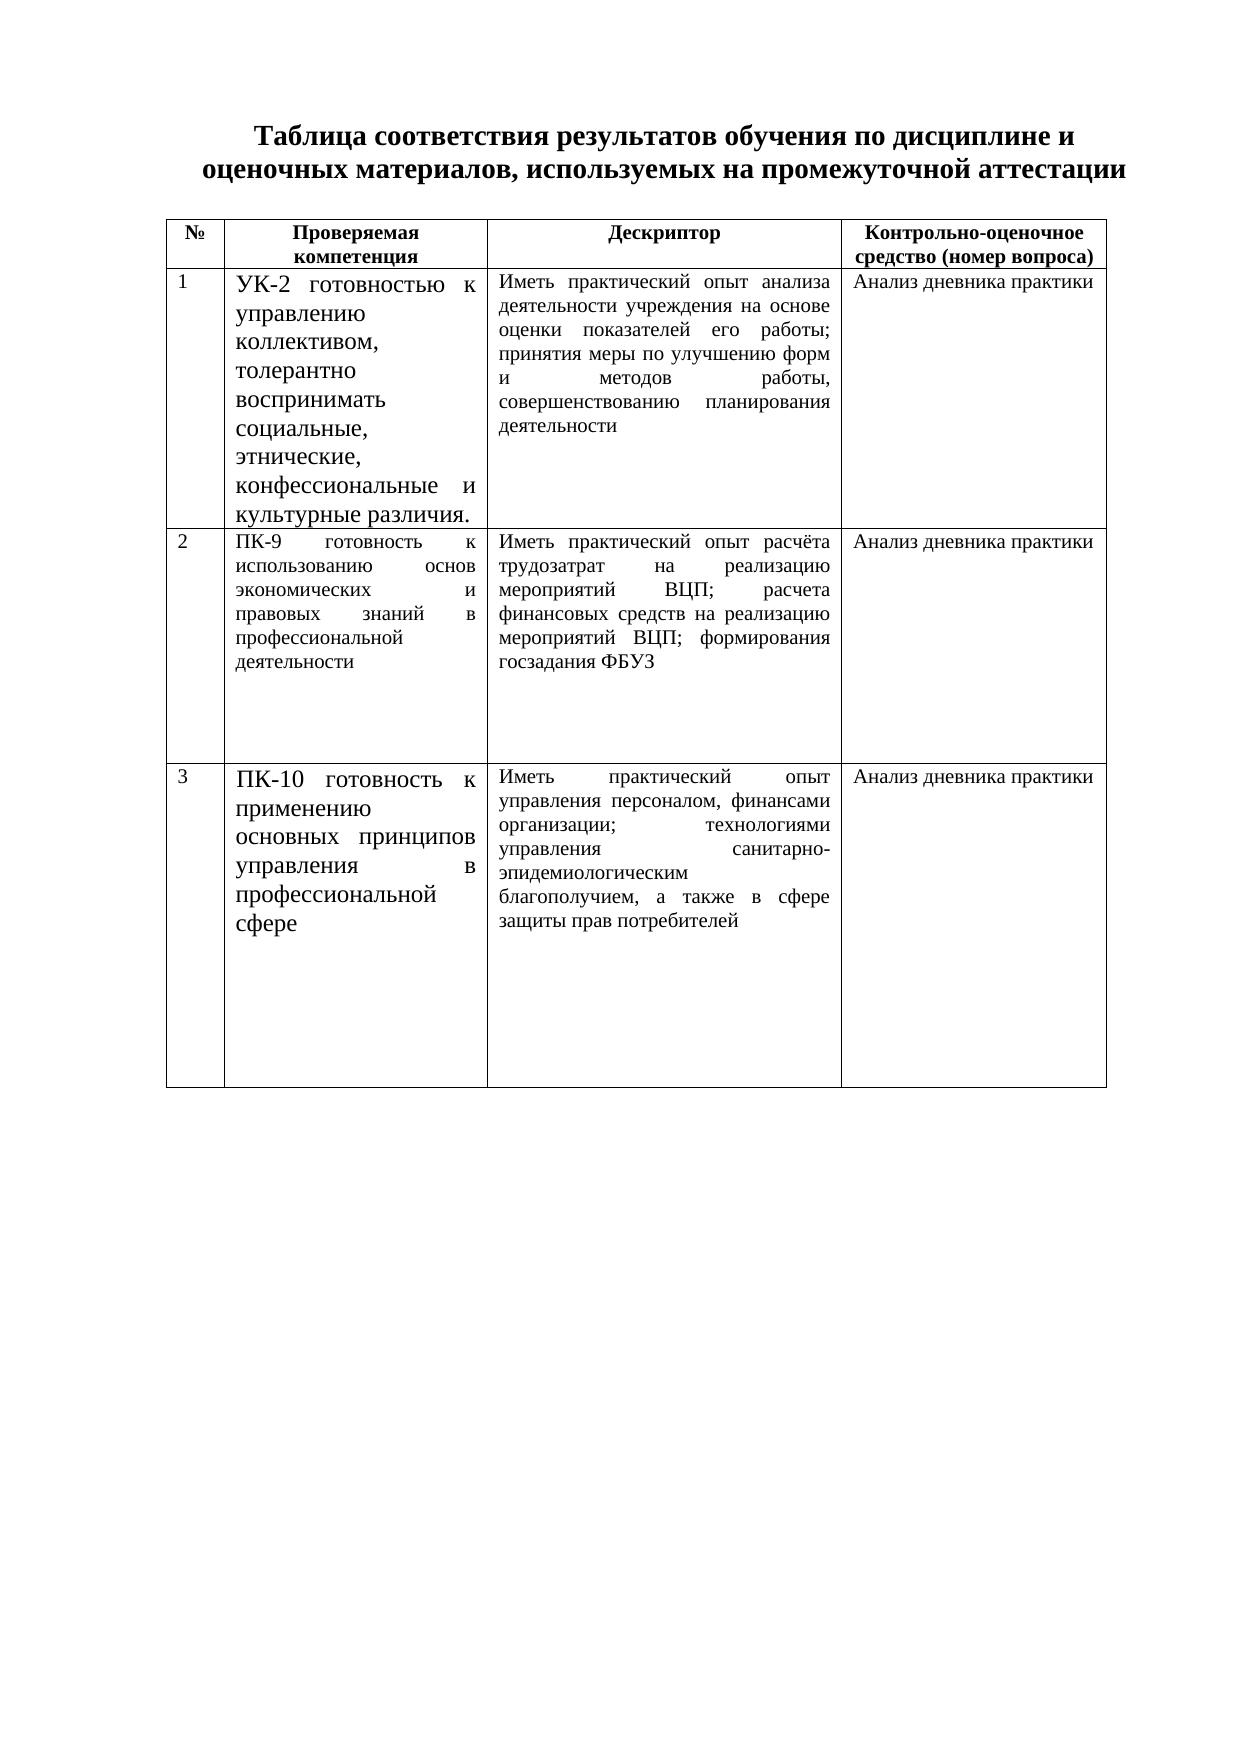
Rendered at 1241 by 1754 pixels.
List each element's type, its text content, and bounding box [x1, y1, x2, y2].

table_header Проверяемая компетенция [225, 220, 487, 268]
table_cell Анализ дневника практики [842, 269, 1106, 528]
table_header Контрольно-оценочное средство (номер вопроса) [842, 220, 1106, 268]
table_cell УК-2 готовностью к управлению коллективом, толерантно воспринимать социальные, этнические, конфессиональные и культурные различия. [225, 269, 487, 528]
text Таблица соответствия результатов обучения по дисциплине и оценочных материалов, используемых на промежуточной аттестации [177, 118, 1152, 185]
table_header № [167, 220, 224, 268]
table_cell 2 [167, 529, 224, 763]
table_cell 3 [167, 764, 224, 1087]
table_cell Анализ дневника практики [842, 764, 1106, 1087]
table_cell Анализ дневника практики [842, 529, 1106, 763]
table_header Дескриптор [488, 220, 841, 268]
table_cell ПК-9 готовность к использованию основ экономических и правовых знаний в профессиональной деятельности [225, 529, 487, 763]
table_cell ПК-10 готовность к применению основных принципов управления в профессиональной сфере [225, 764, 487, 1087]
table_cell Иметь практический опыт анализа деятельности учреждения на основе оценки показателей его работы; принятия меры по улучшению форм и методов работы, совершенствованию планирования деятельности [488, 269, 841, 528]
table_cell 1 [167, 269, 224, 528]
table_cell Иметь практический опыт расчёта трудозатрат на реализацию мероприятий ВЦП; расчета финансовых средств на реализацию мероприятий ВЦП; формирования госзадания ФБУЗ [488, 529, 841, 763]
table_cell Иметь практический опыт управления персоналом, финансами организации; технологиями управления санитарно-эпидемиологическим благополучием, а также в сфере защиты прав потребителей [488, 764, 841, 1087]
